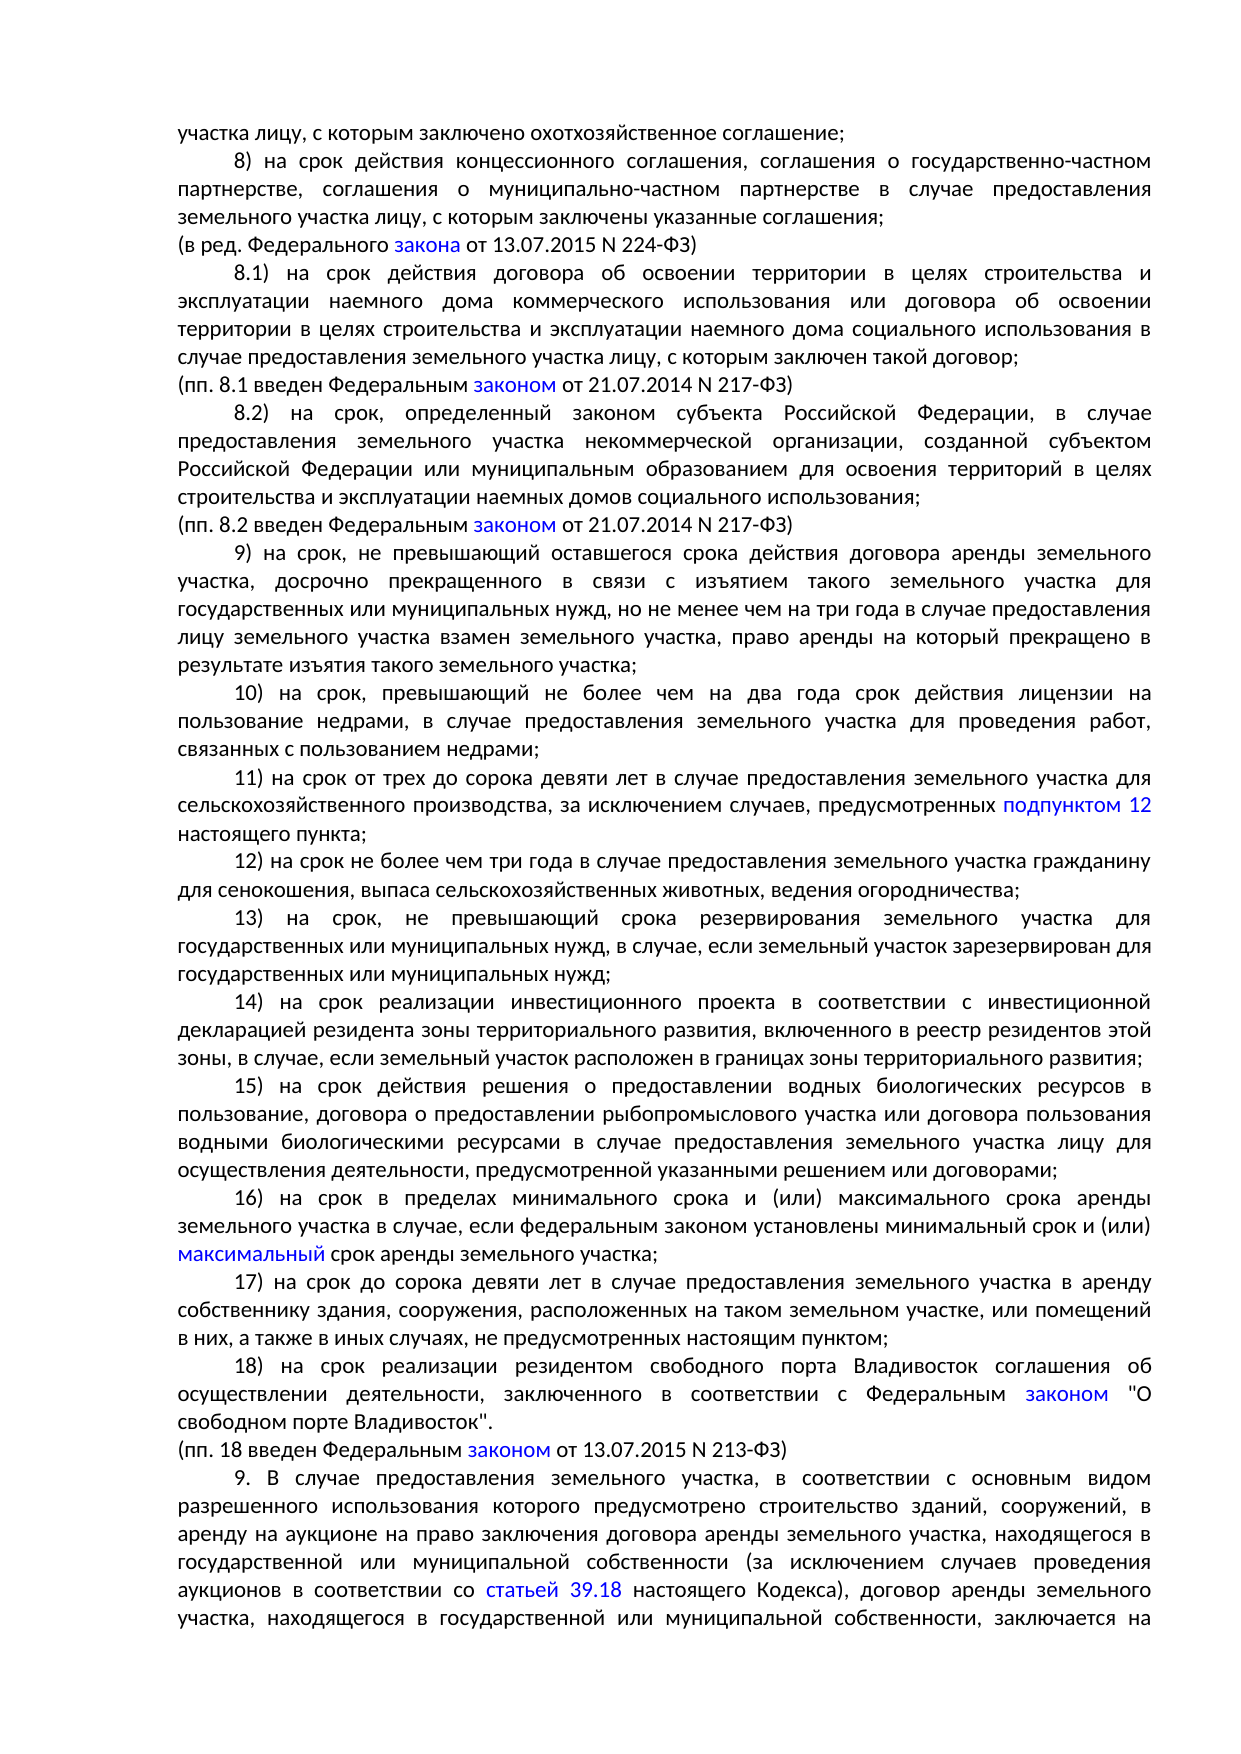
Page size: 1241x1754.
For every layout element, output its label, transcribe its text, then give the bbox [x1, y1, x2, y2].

text 16) на срок в пределах минимального срока и (или) максимального срока аренды земельного участка в случае, если федеральным законом установлены минимальный срок и (или) максимальный срок аренды земельного участка; [177, 1183, 1152, 1267]
text 11) на срок от трех до сорока девяти лет в случае предоставления земельного участка для сельскохозяйственного производства, за исключением случаев, предусмотренных подпунктом 12 настоящего пункта; [177, 763, 1152, 847]
text 9) на срок, не превышающий оставшегося срока действия договора аренды земельного участка, досрочно прекращенного в связи с изъятием такого земельного участка для государственных или муниципальных нужд, но не менее чем на три года в случае предоставления лицу земельного участка взамен земельного участка, право аренды на который прекращено в результате изъятия такого земельного участка; [177, 538, 1152, 678]
text (пп. 8.1 введен Федеральным законом от 21.07.2014 N 217-ФЗ) [177, 370, 1152, 398]
text 12) на срок не более чем три года в случае предоставления земельного участка гражданину для сенокошения, выпаса сельскохозяйственных животных, ведения огородничества; [177, 847, 1152, 903]
text 18) на срок реализации резидентом свободного порта Владивосток соглашения об осуществлении деятельности, заключенного в соответствии с Федеральным законом "О свободном порте Владивосток". [177, 1351, 1152, 1435]
text 15) на срок действия решения о предоставлении водных биологических ресурсов в пользование, договора о предоставлении рыбопромыслового участка или договора пользования водными биологическими ресурсами в случае предоставления земельного участка лицу для осуществления деятельности, предусмотренной указанными решением или договорами; [177, 1071, 1152, 1183]
text (пп. 8.2 введен Федеральным законом от 21.07.2014 N 217-ФЗ) [177, 510, 1152, 538]
text 10) на срок, превышающий не более чем на два года срок действия лицензии на пользование недрами, в случае предоставления земельного участка для проведения работ, связанных с пользованием недрами; [177, 678, 1152, 763]
text 8) на срок действия концессионного соглашения, соглашения о государственно-частном партнерстве, соглашения о муниципально-частном партнерстве в случае предоставления земельного участка лицу, с которым заключены указанные соглашения; [177, 146, 1152, 230]
text (пп. 18 введен Федеральным законом от 13.07.2015 N 213-ФЗ) [177, 1435, 1152, 1463]
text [177, 118, 1152, 146]
text 17) на срок до сорока девяти лет в случае предоставления земельного участка в аренду собственнику здания, сооружения, расположенных на таком земельном участке, или помещений в них, а также в иных случаях, не предусмотренных настоящим пунктом; [177, 1267, 1152, 1351]
text 8.2) на срок, определенный законом субъекта Российской Федерации, в случае предоставления земельного участка некоммерческой организации, созданной субъектом Российской Федерации или муниципальным образованием для освоения территорий в целях строительства и эксплуатации наемных домов социального использования; [177, 398, 1152, 510]
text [177, 1463, 1152, 1631]
text 8.1) на срок действия договора об освоении территории в целях строительства и эксплуатации наемного дома коммерческого использования или договора об освоении территории в целях строительства и эксплуатации наемного дома социального использования в случае предоставления земельного участка лицу, с которым заключен такой договор; [177, 258, 1152, 370]
text 13) на срок, не превышающий срока резервирования земельного участка для государственных или муниципальных нужд, в случае, если земельный участок зарезервирован для государственных или муниципальных нужд; [177, 903, 1152, 987]
text 14) на срок реализации инвестиционного проекта в соответствии с инвестиционной декларацией резидента зоны территориального развития, включенного в реестр резидентов этой зоны, в случае, если земельный участок расположен в границах зоны территориального развития; [177, 987, 1152, 1071]
text (в ред. Федерального закона от 13.07.2015 N 224-ФЗ) [177, 230, 1152, 258]
